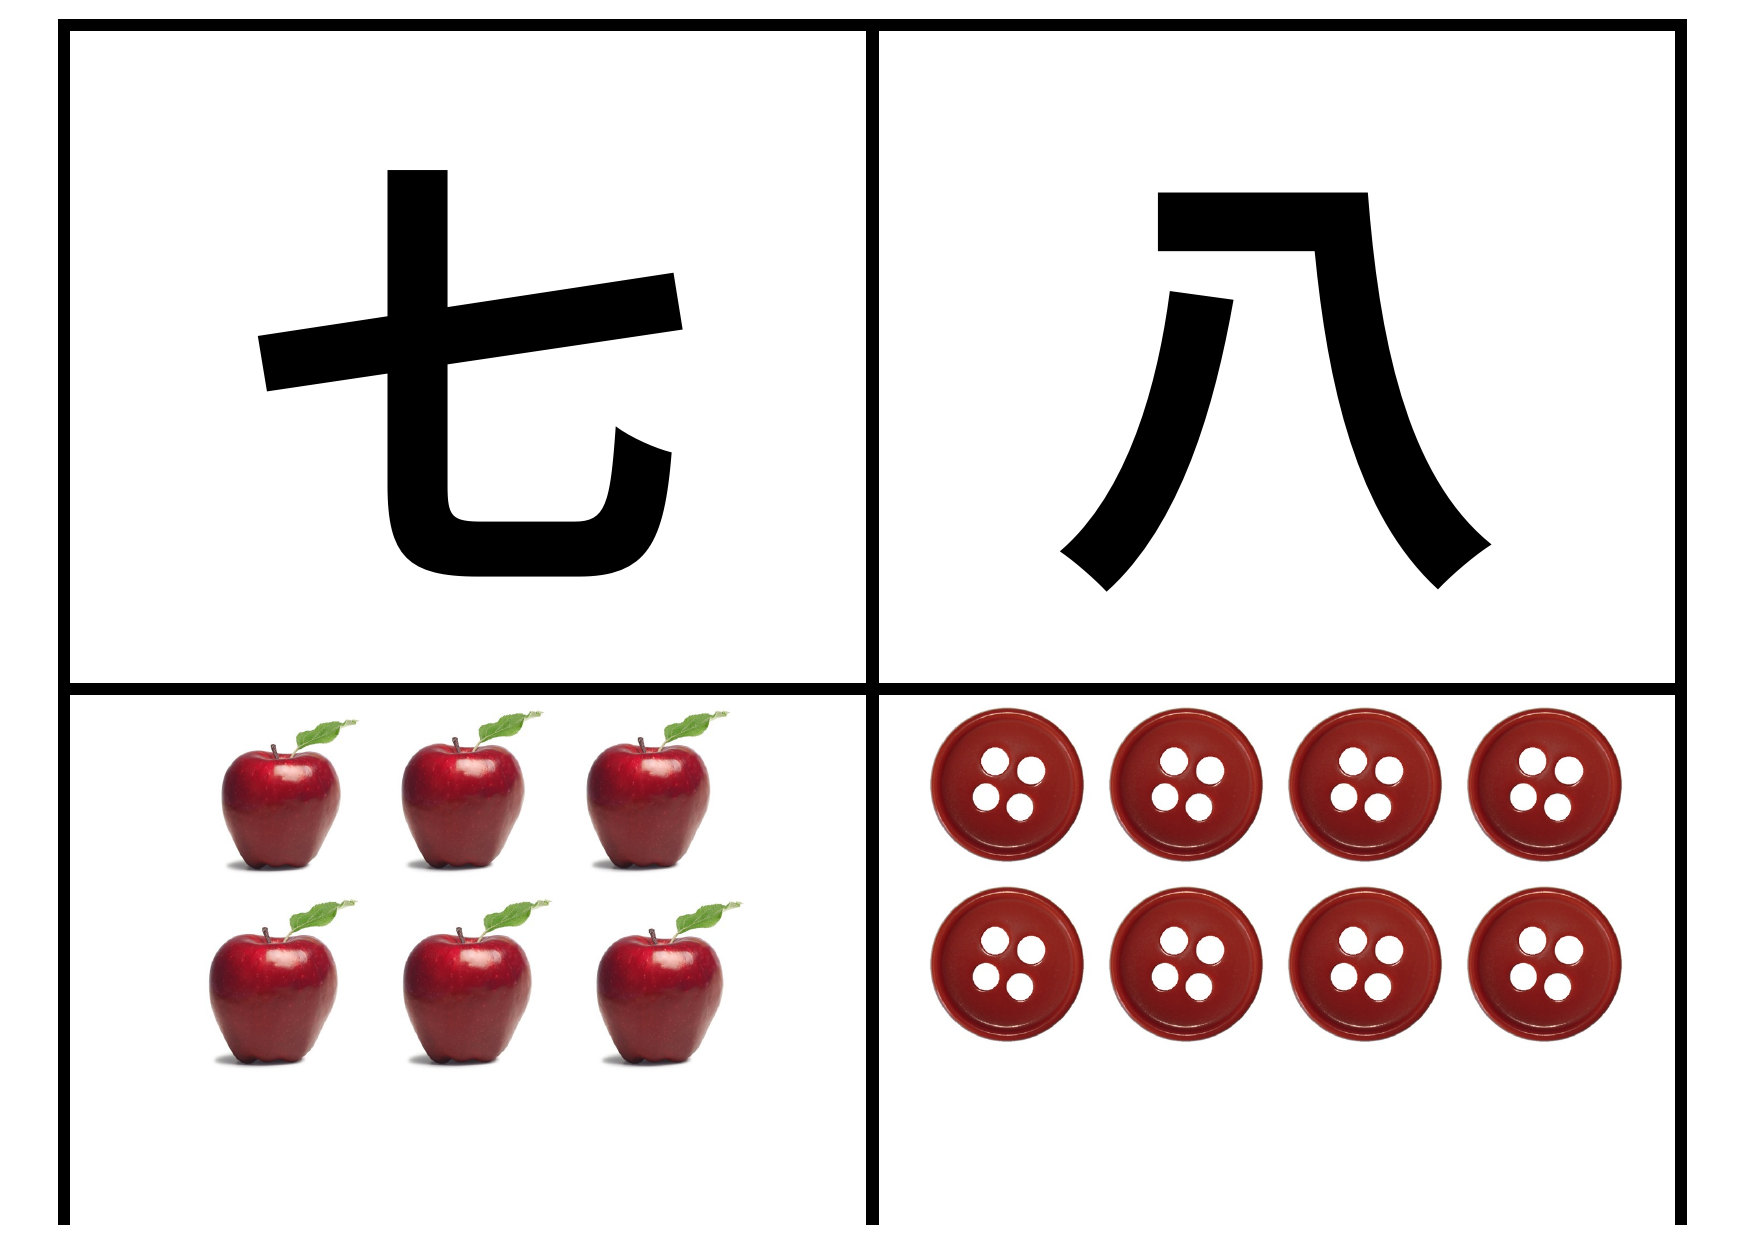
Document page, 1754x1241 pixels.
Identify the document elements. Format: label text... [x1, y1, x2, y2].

picture [918, 695, 1635, 1054]
table_cell 八 [879, 31, 1675, 682]
table_cell 七 [70, 31, 866, 682]
table_cell [879, 695, 1675, 1225]
picture [178, 695, 758, 1079]
table_cell [70, 695, 866, 1225]
